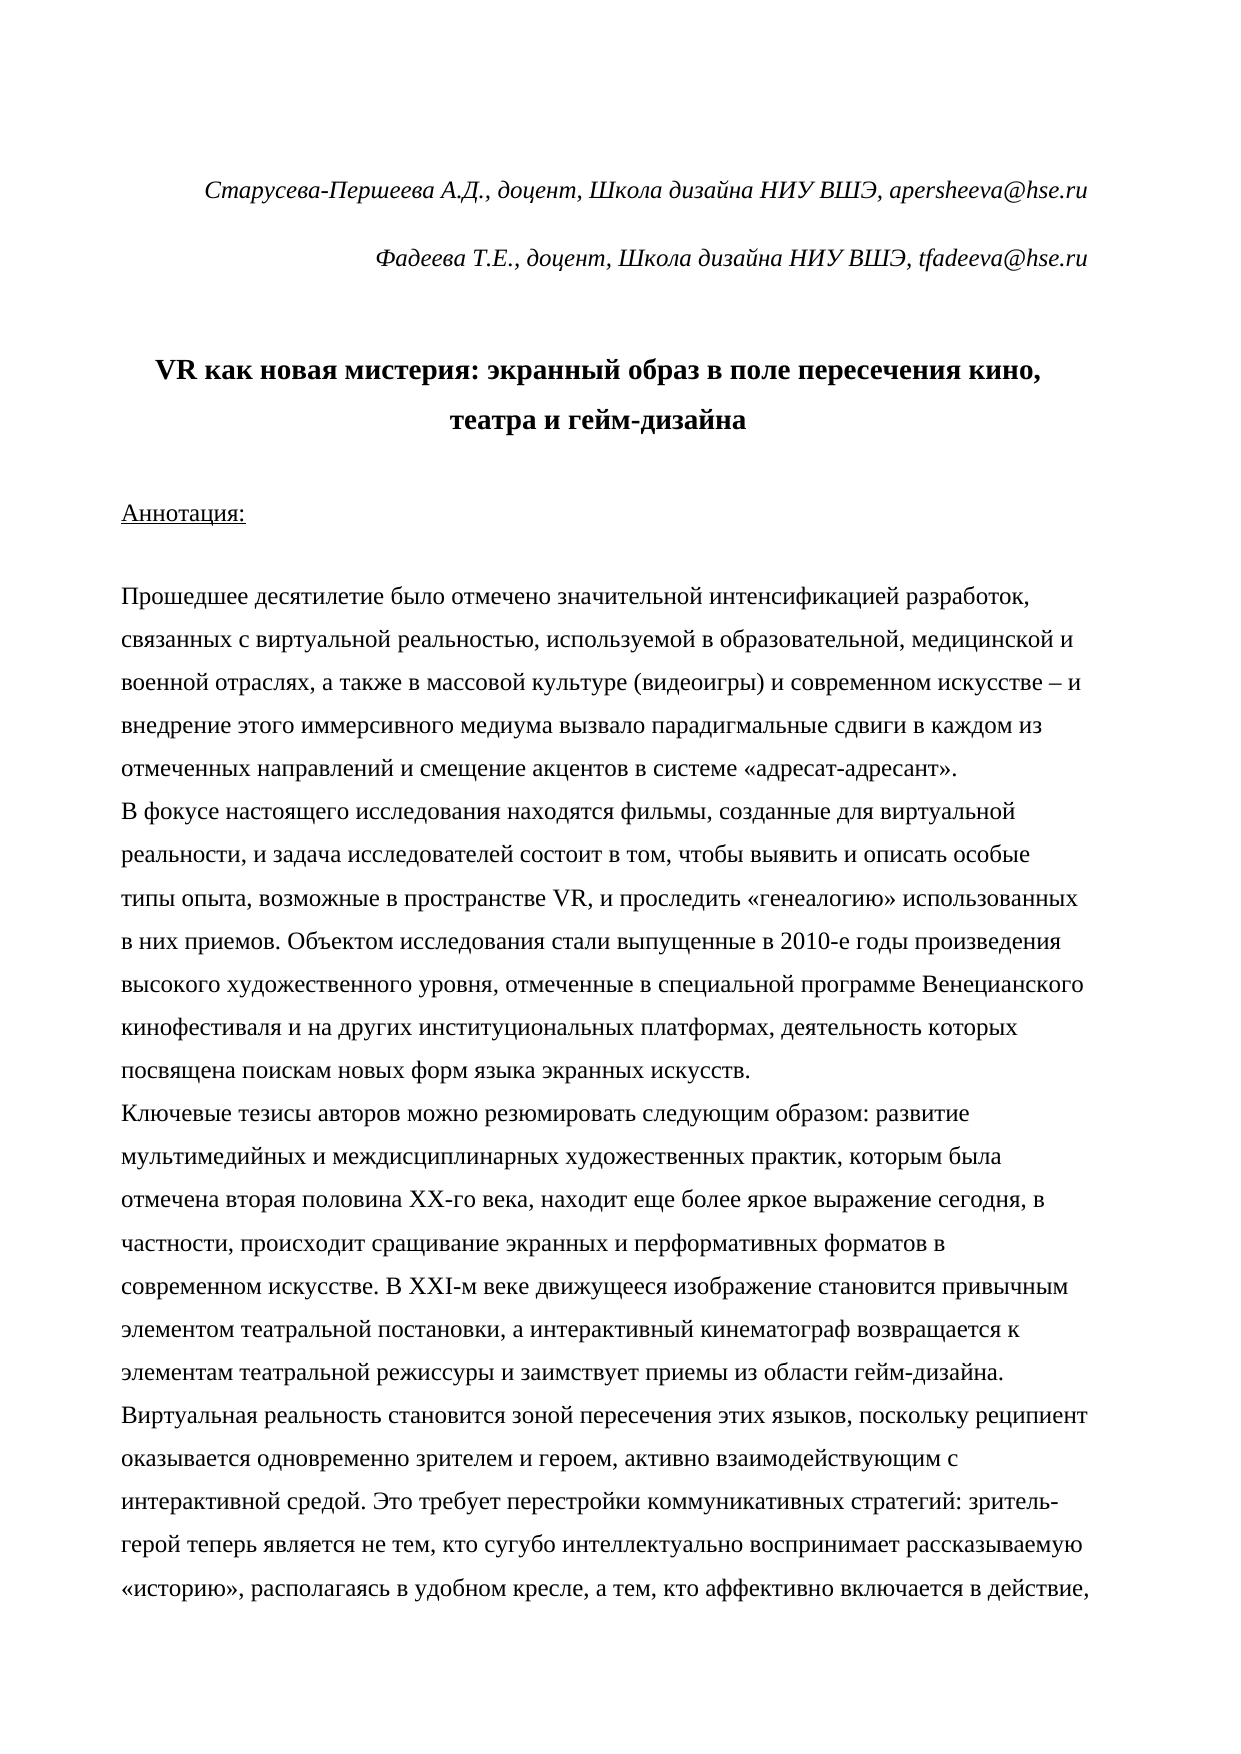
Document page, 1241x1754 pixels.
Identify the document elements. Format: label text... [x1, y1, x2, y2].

text театра и гейм-дизайна [106, 402, 1090, 436]
text Аннотация: [121, 498, 1090, 527]
text В фокусе настоящего исследования находятся фильмы, созданные для виртуальной реальности, и задача исследователей состоит в том, чтобы выявить и описать особые типы опыта, возможные в пространстве VR, и проследить «генеалогию» использованных в них приемов. Объектом исследования стали выпущенные в 2010-е годы произведения высокого художественного уровня, отмеченные в специальной программе Венецианского кинофестиваля и на других институциональных платформах, деятельность которых посвящена поискам новых форм языка экранных искусств. [121, 796, 1090, 1084]
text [121, 1098, 1090, 1601]
text Фадеева Т.Е., доцент, Школа дизайна НИУ ВШЭ, tfadeeva@hse.ru [32, 243, 1090, 272]
text VR как новая мистерия: экранный образ в поле пересечения кино, [106, 352, 1090, 386]
text Старусева-Першеева А.Д., доцент, Школа дизайна НИУ ВШЭ, apersheeva@hse.ru [32, 175, 1090, 204]
text Прошедшее десятилетие было отмечено значительной интенсификацией разработок, связанных с виртуальной реальностью, используемой в образовательной, медицинской и военной отраслях, а также в массовой культуре (видеоигры) и современном искусстве – и внедрение этого иммерсивного медиума вызвало парадигмальные сдвиги в каждом из отмеченных направлений и смещение акцентов в системе «адресат-адресант». [121, 581, 1090, 782]
